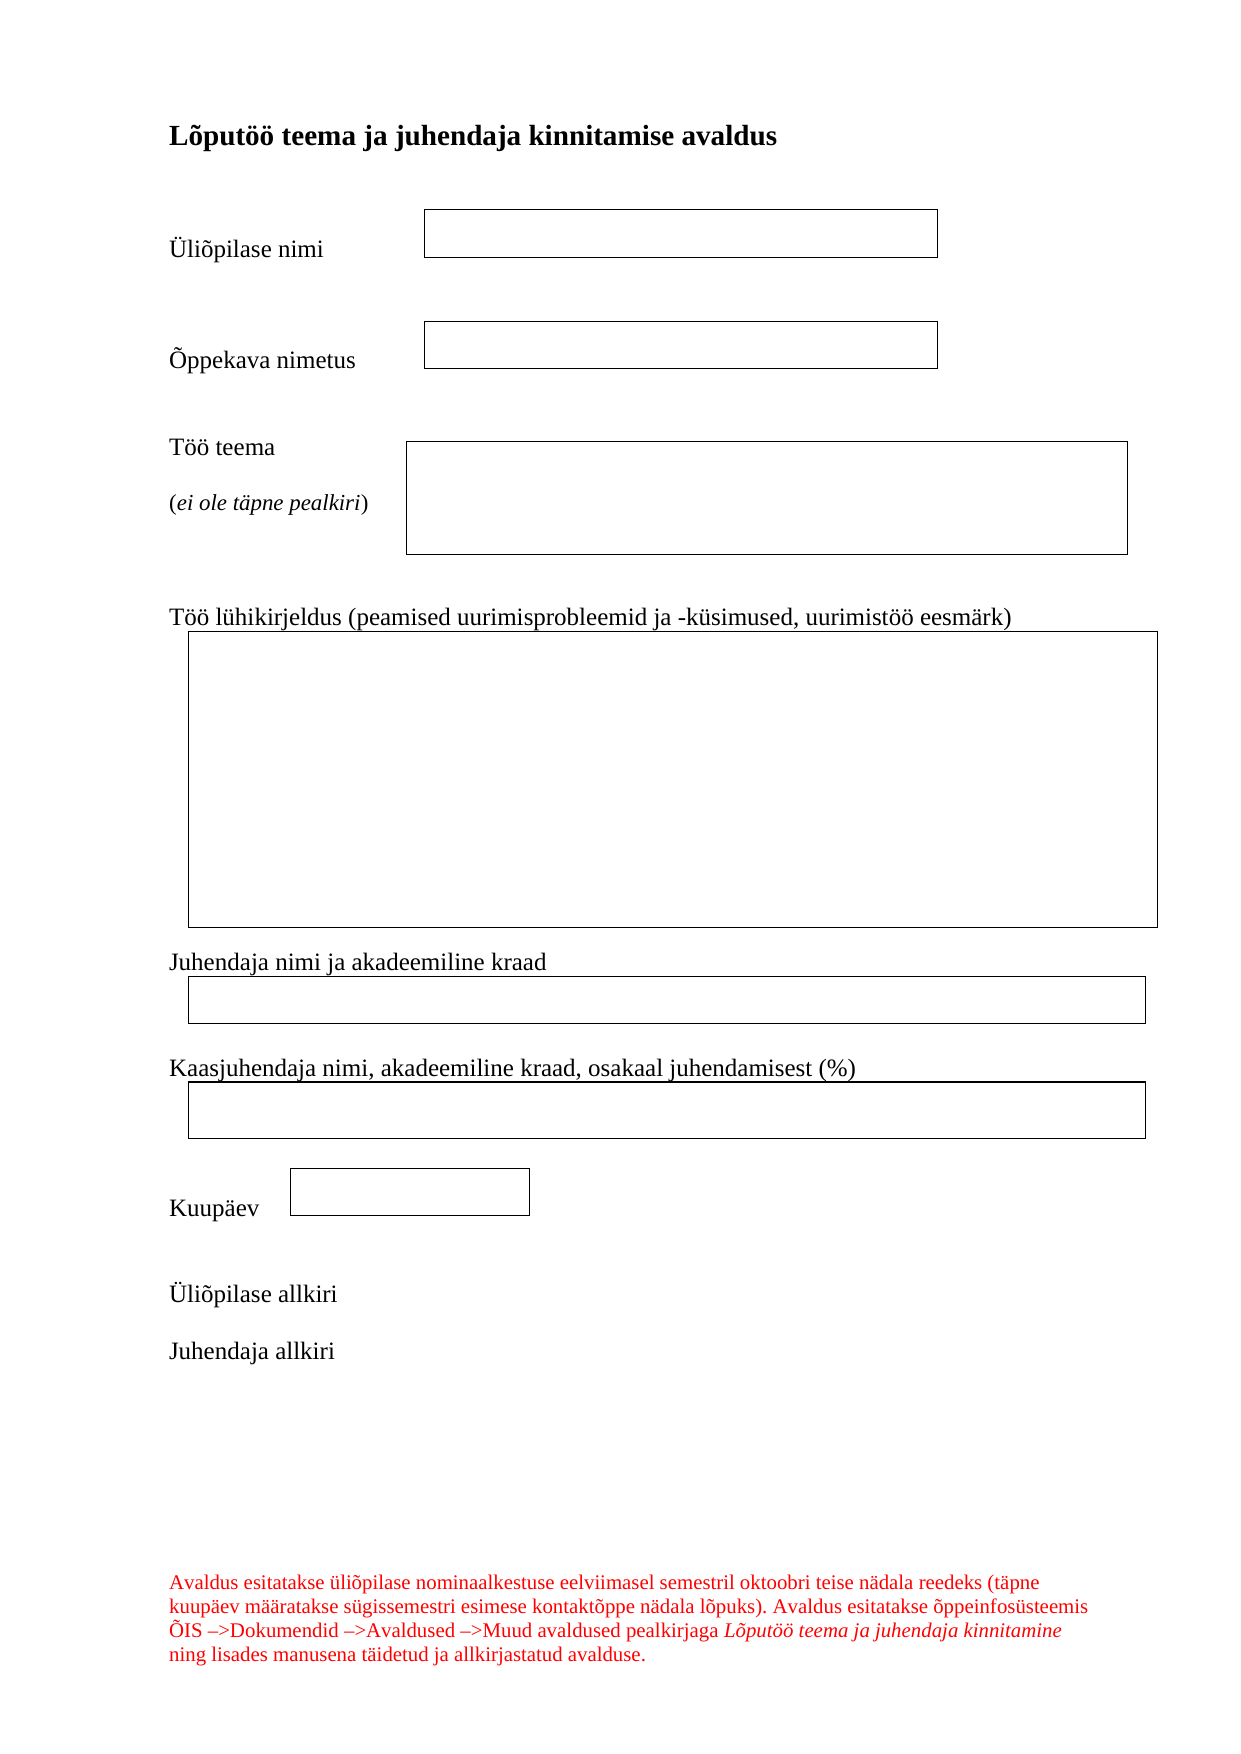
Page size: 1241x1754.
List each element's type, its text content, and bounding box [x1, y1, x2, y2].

text Lõputöö teema ja juhendaja kinnitamise avaldus [169, 118, 1090, 152]
text Töö teema [169, 432, 1090, 489]
text Üliõpilase nimi [169, 209, 1090, 263]
text Õppekava nimetus [169, 321, 1090, 374]
text (ei ole täpne pealkiri) [169, 489, 406, 516]
text Töö lühikirjeldus (peamised uurimisprobleemid ja -küsimused, uurimistöö eesmärk) [169, 602, 1090, 631]
text Kaasjuhendaja nimi, akadeemiline kraad, osakaal juhendamisest (%) [169, 1053, 1090, 1081]
text Juhendaja allkiri [169, 1336, 1090, 1365]
text Üliõpilase allkiri [169, 1279, 1090, 1308]
text Juhendaja nimi ja akadeemiline kraad [169, 947, 1090, 976]
text Kuupäev [169, 1168, 1090, 1221]
